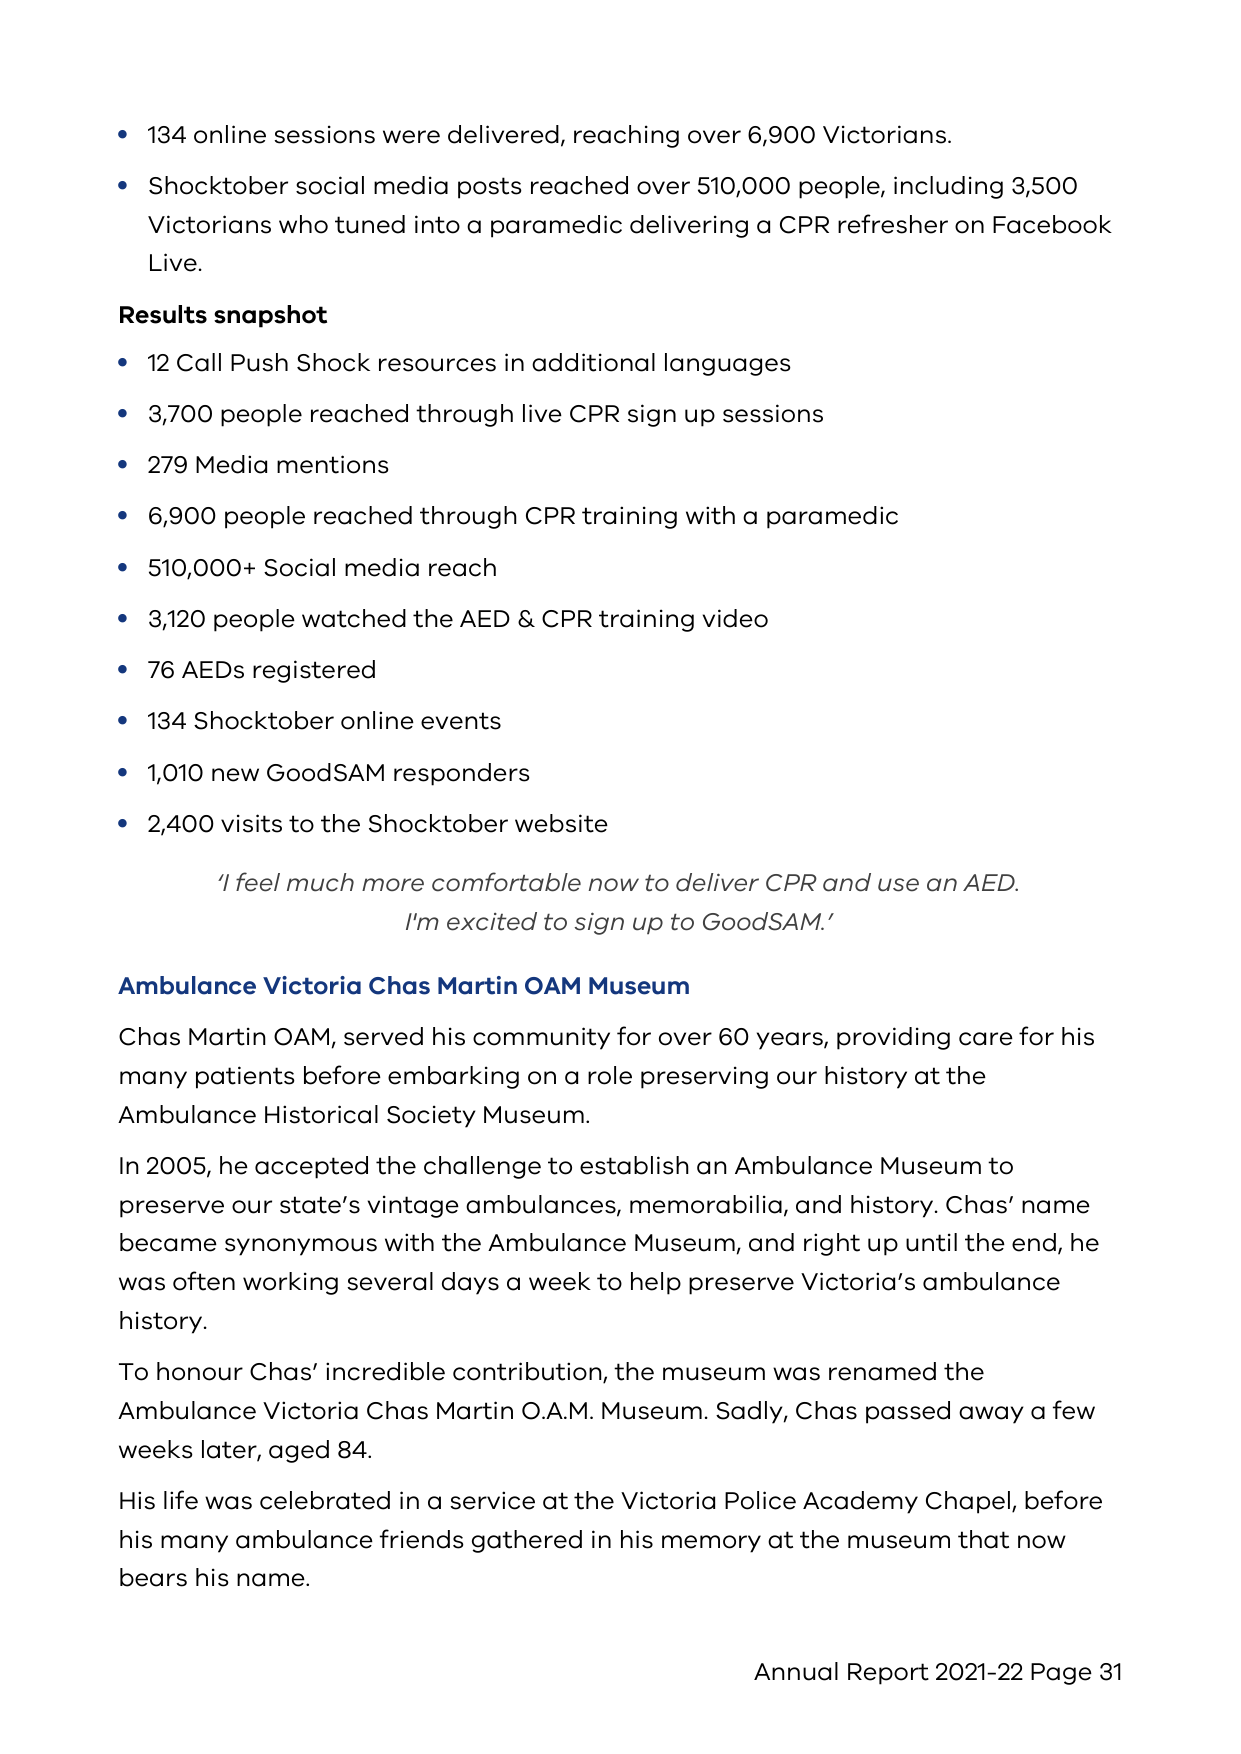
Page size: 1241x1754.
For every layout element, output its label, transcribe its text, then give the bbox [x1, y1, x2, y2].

list 134 Shocktober online events [118, 705, 1122, 738]
list 3,120 people watched the AED & CPR training video [118, 602, 1122, 636]
list 3,700 people reached through live CPR sign up sessions [118, 397, 1122, 431]
list 6,900 people reached through CPR training with a paramedic [118, 500, 1122, 533]
list 1,010 new GoodSAM responders [118, 756, 1122, 790]
text His life was celebrated in a service at the Victoria Police Academy Chapel, before his many ambulance friends gathered in his memory at the museum that now bears his name. [118, 1484, 1122, 1596]
text In 2005, he accepted the challenge to establish an Ambulance Museum to preserve our state’s vintage ambulances, memorabilia, and history. Chas’ name became synonymous with the Ambulance Museum, and right up until the end, he was often working several days a week to help preserve Victoria’s ambulance history. [118, 1149, 1122, 1338]
list 279 Media mentions [118, 448, 1122, 482]
subtitle Ambulance Victoria Chas Martin OAM Museum [118, 969, 1122, 1003]
text To honour Chas’ incredible contribution, the museum was renamed the Ambulance Victoria Chas Martin O.A.M. Museum. Sadly, Chas passed away a few weeks later, aged 84. [118, 1356, 1122, 1467]
list 510,000+ Social media reach [118, 551, 1122, 585]
list Shocktober social media posts reached over 510,000 people, including 3,500 Victorians who tuned into a paramedic delivering a CPR refresher on Facebook Live. [118, 169, 1122, 281]
subtitle Results snapshot [118, 298, 1122, 332]
text ‘I feel much more comfortable now to deliver CPR and use an AED. I'm excited to sign up to GoodSAM.’ [208, 867, 1032, 939]
list 12 Call Push Shock resources in additional languages [118, 346, 1122, 380]
list 2,400 visits to the Shocktober website [118, 807, 1122, 841]
list 134 online sessions were delivered, reaching over 6,900 Victorians. [118, 118, 1122, 152]
list 76 AEDs registered [118, 653, 1122, 687]
text Chas Martin OAM, served his community for over 60 years, providing care for his many patients before embarking on a role preserving our history at the Ambulance Historical Society Museum. [118, 1021, 1122, 1132]
